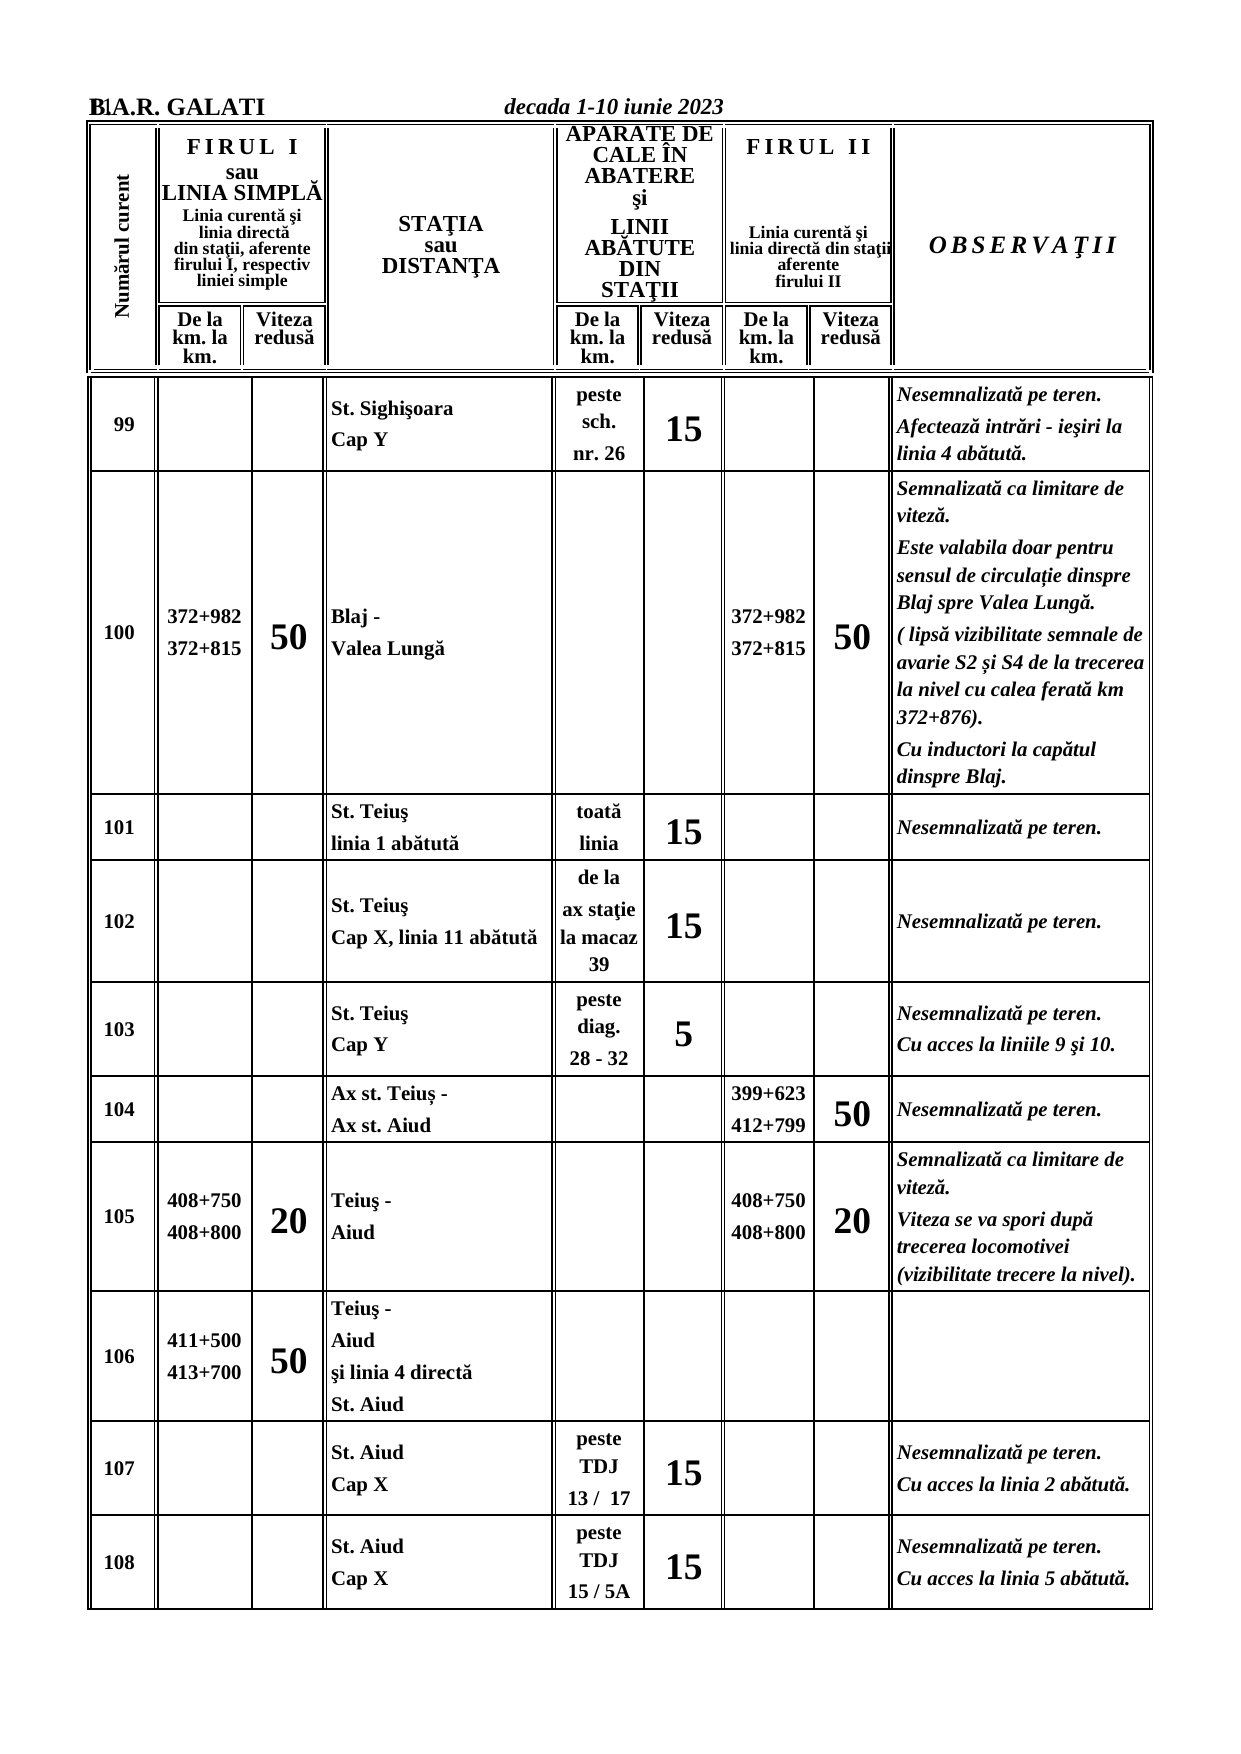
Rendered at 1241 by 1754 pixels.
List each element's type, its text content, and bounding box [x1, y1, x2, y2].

table_cell Nesemnalizată pe teren. Cu acces la linia 5 abătută. [893, 1516, 1149, 1608]
table_cell [815, 861, 888, 981]
table_cell 15 [645, 1422, 721, 1514]
table_cell 15 [645, 378, 721, 469]
table_cell [253, 983, 322, 1074]
table_cell 408+750 408+800 [159, 1143, 251, 1290]
table_cell 411+500 413+700 [159, 1292, 251, 1420]
table_cell St. Teiuş Cap X, linia 11 abătută [327, 861, 551, 981]
table_cell [92, 795, 154, 859]
table_cell [725, 1422, 813, 1514]
table_cell Nesemnalizată pe teren. Afectează intrări - ieşiri la linia 4 abătută. [893, 378, 1149, 469]
table_cell [645, 472, 721, 793]
table_cell [253, 378, 322, 469]
table_cell 50 [815, 1077, 888, 1141]
table_cell 372+982 372+815 [725, 472, 813, 793]
table_cell [815, 1422, 888, 1514]
table_cell 15 [645, 795, 721, 859]
table_cell toată linia [556, 795, 643, 859]
table_cell [159, 1422, 251, 1514]
table_cell [815, 1516, 888, 1608]
table_cell [556, 472, 643, 793]
table_cell de la ax staţie la macaz 39 [556, 861, 643, 981]
table_cell [92, 1422, 154, 1514]
table_cell Nesemnalizată pe teren. Cu acces la linia 2 abătută. [893, 1422, 1149, 1514]
table_cell 5 [645, 983, 721, 1074]
table_cell 50 [815, 472, 888, 793]
table_cell [815, 795, 888, 859]
table_cell St. Aiud Cap X [327, 1516, 551, 1608]
table_cell [725, 795, 813, 859]
table_cell [815, 1292, 888, 1420]
table_cell [725, 983, 813, 1074]
table_cell Nesemnalizată pe teren. Cu acces la liniile 9 şi 10. [893, 983, 1149, 1074]
table_cell [815, 983, 888, 1074]
table_cell [159, 1077, 251, 1141]
table_cell [159, 861, 251, 981]
table_cell [645, 1143, 721, 1290]
table_cell 15 [645, 861, 721, 981]
table_cell 50 [253, 472, 322, 793]
table_cell [253, 861, 322, 981]
table_cell Blaj - Valea Lungă [327, 472, 551, 793]
table_cell [159, 795, 251, 859]
table_cell peste TDJ 13 / 17 [556, 1422, 643, 1514]
table_cell [159, 983, 251, 1074]
table_cell [92, 1292, 154, 1420]
table_cell St. Teiuş Cap Y [327, 983, 551, 1074]
table_cell [556, 1077, 643, 1141]
table_cell [92, 1077, 154, 1141]
table_cell peste sch. nr. 26 [556, 378, 643, 469]
table_cell [893, 1292, 1149, 1420]
table_cell [725, 1292, 813, 1420]
table_cell [815, 378, 888, 469]
table_cell 372+982 372+815 [159, 472, 251, 793]
table_cell [645, 1077, 721, 1141]
table_cell Nesemnalizată pe teren. [893, 795, 1149, 859]
table_cell [159, 1516, 251, 1608]
table_cell [253, 1077, 322, 1141]
table_cell [253, 1422, 322, 1514]
table_cell 20 [815, 1143, 888, 1290]
table_cell Nesemnalizată pe teren. [893, 861, 1149, 981]
table_cell Nesemnalizată pe teren. [893, 1077, 1149, 1141]
table_cell [556, 1143, 643, 1290]
table_cell Ax st. Teiuș - Ax st. Aiud [327, 1077, 551, 1141]
table_cell [725, 1516, 813, 1608]
table_cell Teiuş - Aiud şi linia 4 directă St. Aiud [327, 1292, 551, 1420]
table_cell St. Teiuş linia 1 abătută [327, 795, 551, 859]
table_cell [253, 795, 322, 859]
table_cell Teiuş - Aiud [327, 1143, 551, 1290]
table_cell [92, 472, 154, 793]
table_cell 50 [253, 1292, 322, 1420]
table_cell [92, 983, 154, 1074]
table_cell [556, 1292, 643, 1420]
table_cell 20 [253, 1143, 322, 1290]
table_cell [253, 1516, 322, 1608]
table_cell 15 [645, 1516, 721, 1608]
table_cell [159, 378, 251, 469]
table_cell Semnalizată ca limitare de viteză. Viteza se va spori după trecerea locomotivei (vizibilitate trecere la nivel). [893, 1143, 1149, 1290]
table_cell [645, 1292, 721, 1420]
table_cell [327, 378, 551, 469]
table_cell [92, 861, 154, 981]
table_cell [725, 861, 813, 981]
table_cell peste TDJ 15 / 5A [556, 1516, 643, 1608]
table_cell St. Aiud Cap X [327, 1422, 551, 1514]
table_cell Semnalizată ca limitare de viteză. Este valabila doar pentru sensul de circulație dinspre Blaj spre Valea Lungă. ( lipsă vizibilitate semnale de avarie S2 și S4 de la trecerea la nivel cu calea ferată km 372+876). Cu inductori la capătul dinspre Blaj. [893, 472, 1149, 793]
table_cell 408+750 408+800 [725, 1143, 813, 1290]
table_cell [92, 1143, 154, 1290]
table_cell peste diag. 28 - 32 [556, 983, 643, 1074]
table_cell [92, 1516, 154, 1608]
table_cell [725, 378, 813, 469]
table_cell [92, 378, 154, 469]
table_cell 399+623 412+799 [725, 1077, 813, 1141]
